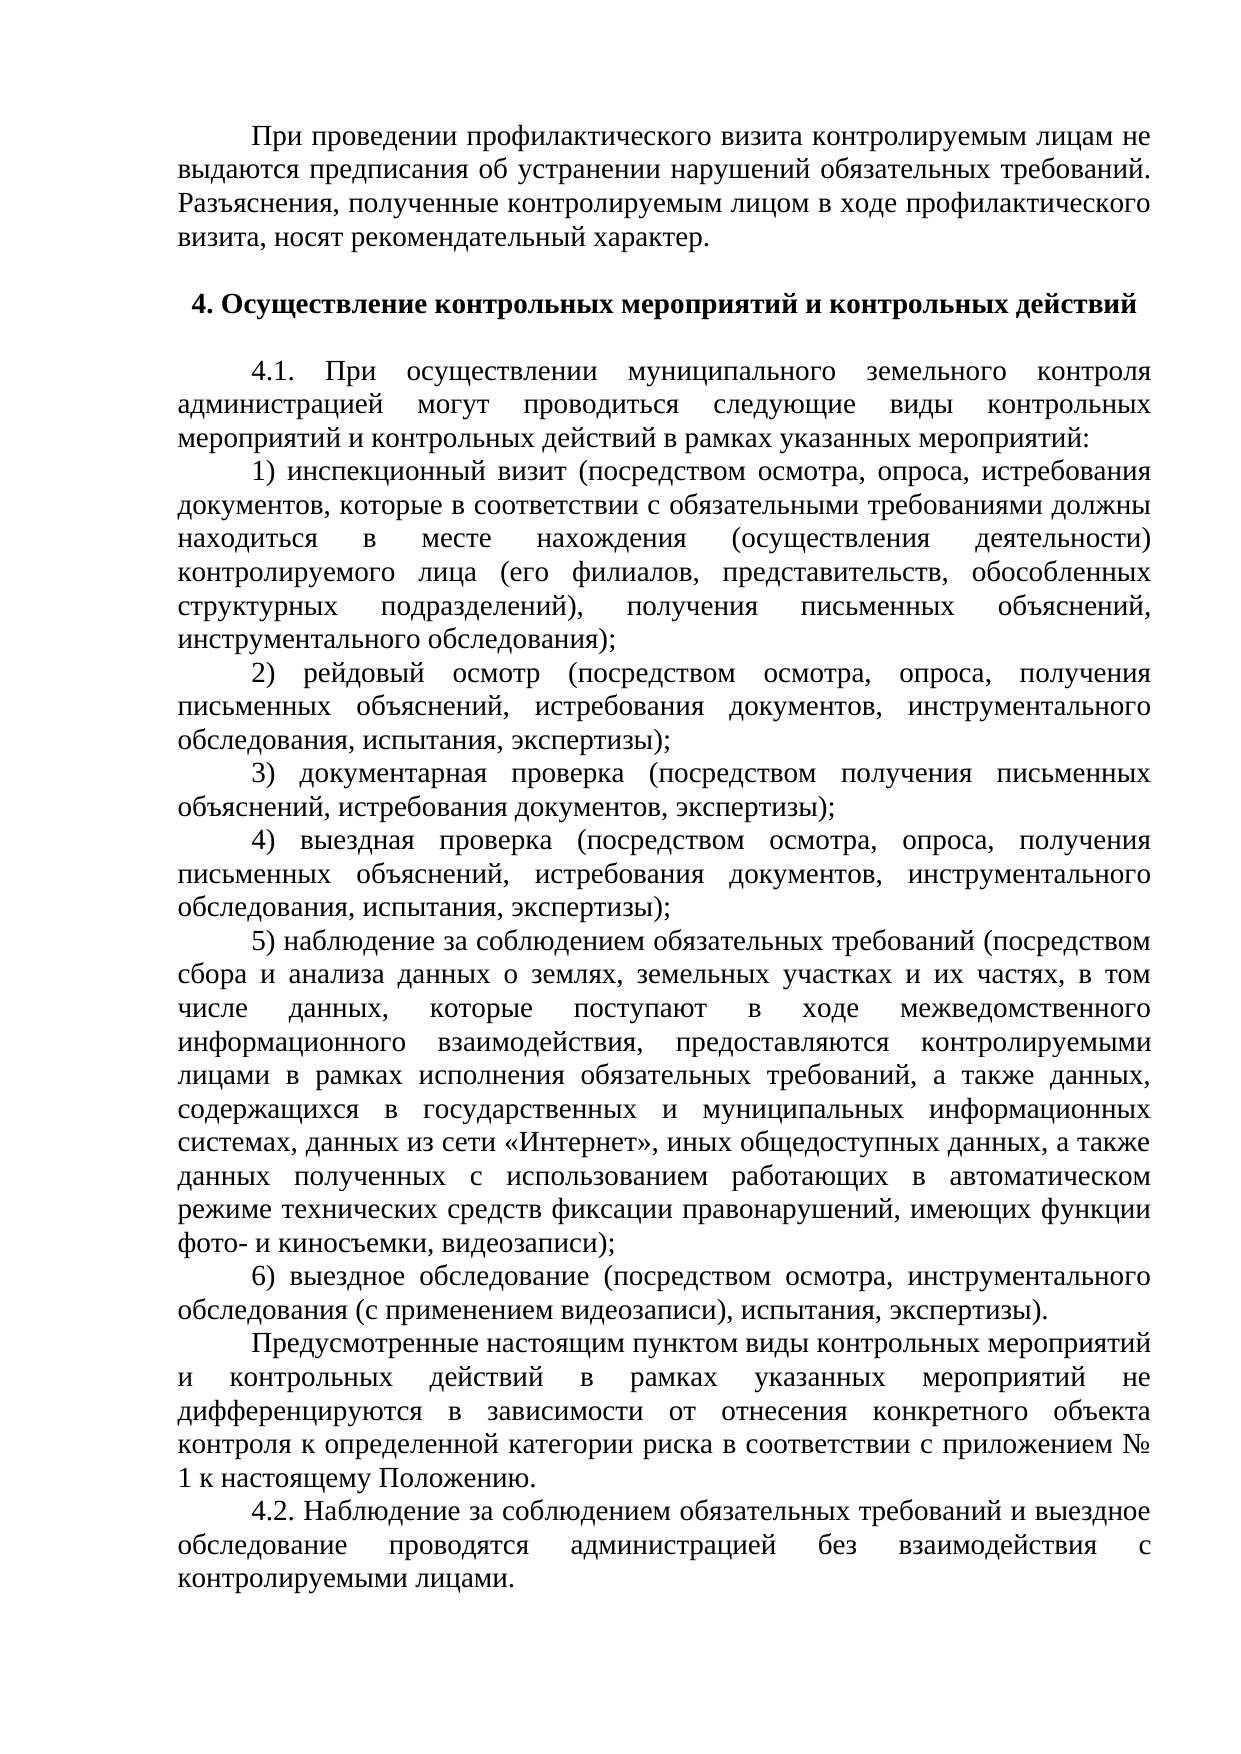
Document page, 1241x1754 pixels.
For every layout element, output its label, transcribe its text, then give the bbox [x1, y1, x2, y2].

text 5) наблюдение за соблюдением обязательных требований (посредством сбора и анализа данных о землях, земельных участках и их частях, в том числе данных, которые поступают в ходе межведомственного информационного взаимодействия, предоставляются контролируемыми лицами в рамках исполнения обязательных требований, а также данных, содержащихся в государственных и муниципальных информационных системах, данных из сети «Интернет», иных общедоступных данных, а также данных полученных с использованием работающих в автоматическом режиме технических средств фиксации правонарушений, имеющих функции фото- и киносъемки, видеозаписи); [177, 923, 1152, 1057]
text 6) выездное обследование (посредством осмотра, инструментального обследования (с применением видеозаписи), испытания, экспертизы). [177, 1258, 1152, 1326]
text 2) рейдовый осмотр (посредством осмотра, опроса, получения письменных объяснений, истребования документов, инструментального обследования, испытания, экспертизы); [177, 655, 1152, 755]
text 4) выездная проверка (посредством осмотра, опроса, получения письменных объяснений, истребования документов, инструментального обследования, испытания, экспертизы); [177, 822, 1152, 923]
text 4.1. При осуществлении муниципального земельного контроля администрацией могут проводиться следующие виды контрольных мероприятий и контрольных действий в рамках указанных мероприятий: [177, 353, 1152, 453]
text 4. Осуществление контрольных мероприятий и контрольных действий [177, 286, 1152, 319]
text 1) инспекционный визит (посредством осмотра, опроса, истребования документов, которые в соответствии с обязательными требованиями должны находиться в месте нахождения (осуществления деятельности) контролируемого лица (его филиалов, представительств, обособленных структурных подразделений), получения письменных объяснений, инструментального обследования); [177, 453, 1152, 655]
text Предусмотренные настоящим пунктом виды контрольных мероприятий и контрольных действий в рамках указанных мероприятий не дифференцируются в зависимости от отнесения конкретного объекта контроля к определенной категории риска в соответствии с приложением № 1 к настоящему Положению. [177, 1326, 1152, 1493]
text При проведении профилактического визита контролируемым лицам не выдаются предписания об устранении нарушений обязательных требований. Разъяснения, полученные контролируемым лицом в ходе профилактического визита, носят рекомендательный характер. [177, 118, 1152, 252]
text 3) документарная проверка (посредством получения письменных объяснений, истребования документов, экспертизы); [177, 755, 1152, 822]
text 4.2. Наблюдение за соблюдением обязательных требований и выездное обследование проводятся администрацией без взаимодействия с контролируемыми лицами. [177, 1493, 1152, 1594]
